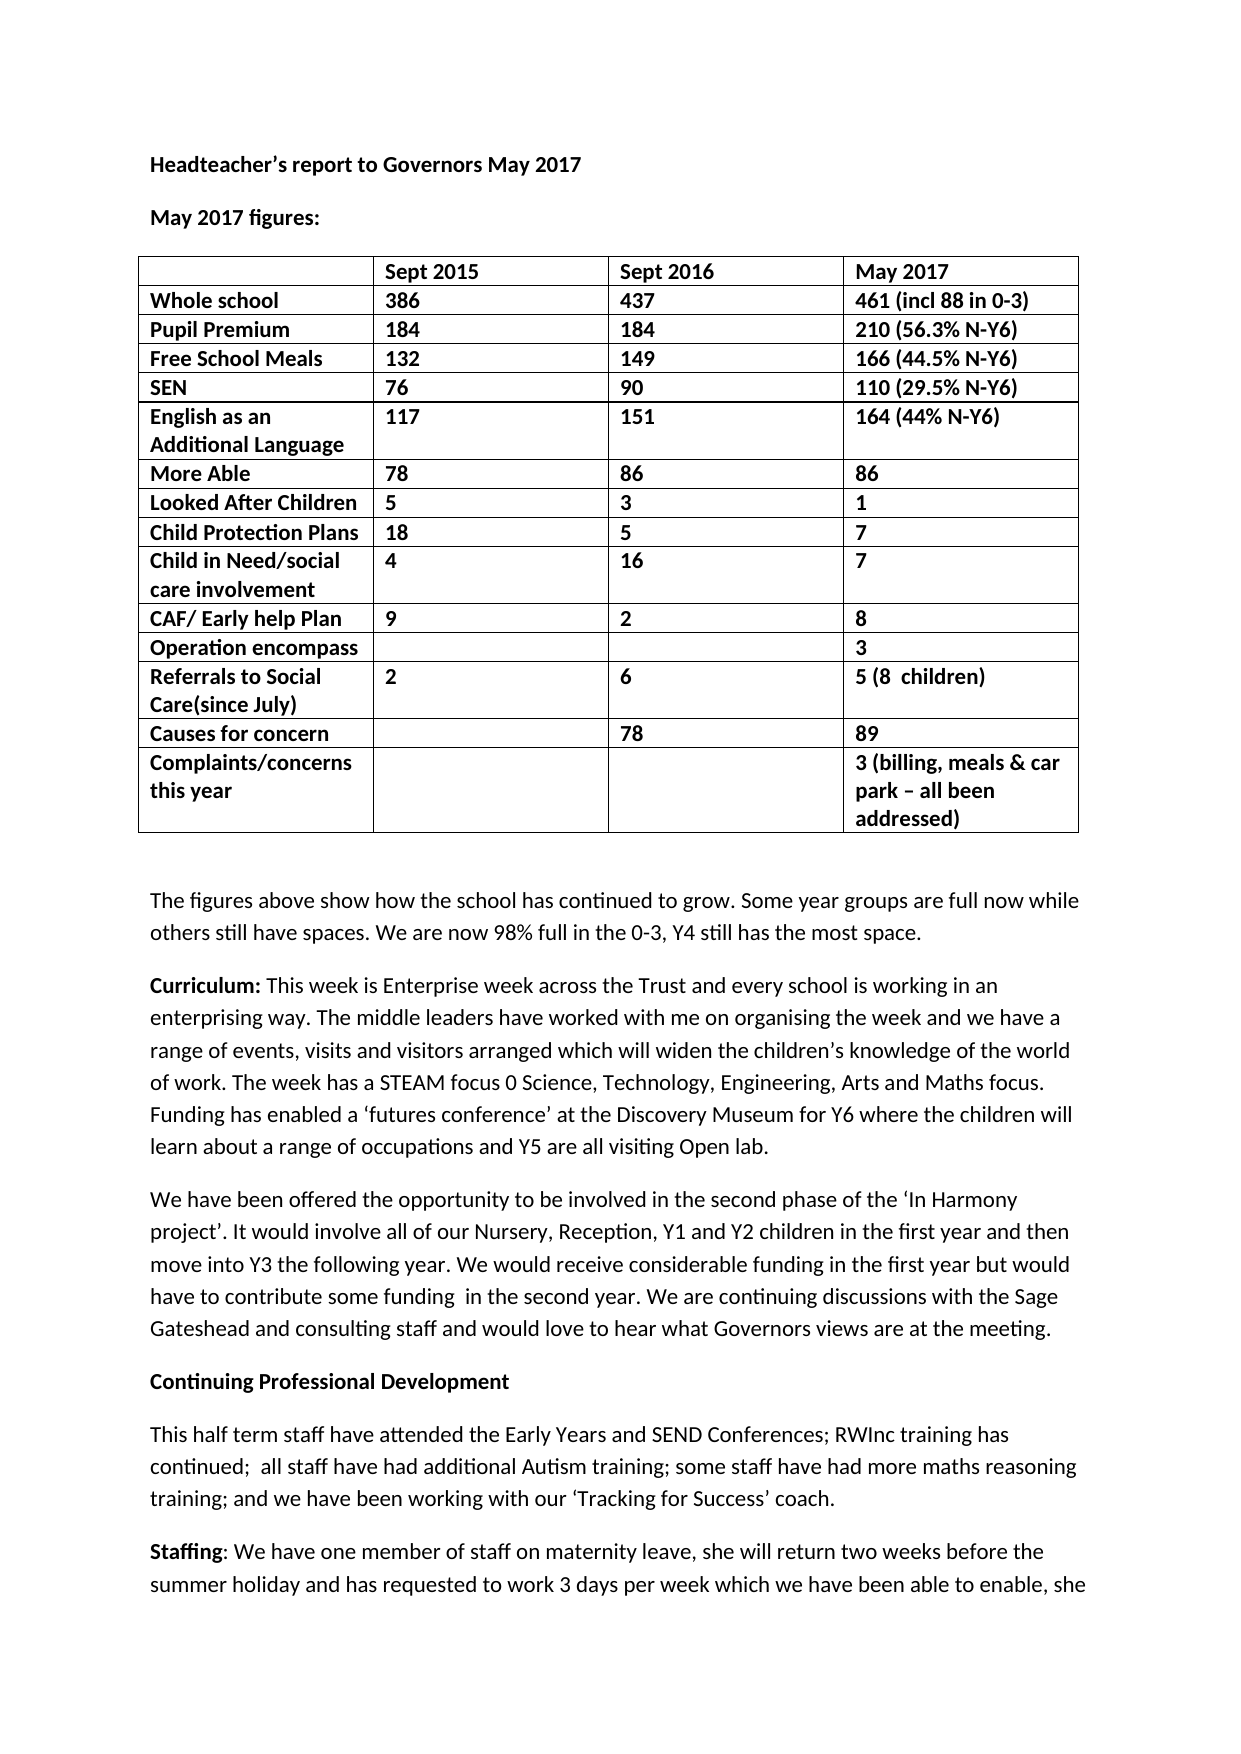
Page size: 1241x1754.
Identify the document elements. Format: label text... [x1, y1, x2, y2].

table_cell [374, 748, 608, 832]
table_cell 1 [844, 489, 1078, 517]
table_cell 386 [374, 286, 608, 314]
table_cell Child in Need/social care involvement [139, 547, 373, 603]
table_cell 78 [609, 719, 843, 747]
table_cell Pupil Premium [139, 315, 373, 343]
table_header May 2017 [844, 257, 1078, 285]
table_cell 164 (44% N-Y6) [844, 403, 1078, 458]
text Headteacher’s report to Governors May 2017 [150, 150, 1090, 178]
table_cell 5 [374, 489, 608, 517]
text May 2017 figures: [150, 203, 1090, 231]
table_cell 16 [609, 547, 843, 603]
table_cell 461 (incl 88 in 0-3) [844, 286, 1078, 314]
table_cell 76 [374, 373, 608, 401]
table_cell [374, 719, 608, 747]
text Continuing Professional Development [150, 1367, 1090, 1395]
table_cell 151 [609, 403, 843, 458]
table_cell 184 [609, 315, 843, 343]
table_cell [609, 748, 843, 832]
table_cell 3 [844, 633, 1078, 661]
table_cell [374, 633, 608, 661]
table_cell Child Protection Plans [139, 518, 373, 546]
table_cell 5 [609, 518, 843, 546]
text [150, 1537, 1090, 1598]
table_cell 6 [609, 662, 843, 718]
table_cell 8 [844, 604, 1078, 632]
table_cell English as an Additional Language [139, 403, 373, 458]
table_cell Looked After Children [139, 489, 373, 517]
table_cell 437 [609, 286, 843, 314]
table_cell 166 (44.5% N-Y6) [844, 344, 1078, 372]
table_cell Free School Meals [139, 344, 373, 372]
table_cell 132 [374, 344, 608, 372]
table_cell 110 (29.5% N-Y6) [844, 373, 1078, 401]
table_header [139, 257, 373, 285]
table_cell [609, 633, 843, 661]
table_cell More Able [139, 460, 373, 487]
table_cell 2 [609, 604, 843, 632]
table_cell 9 [374, 604, 608, 632]
table_cell Complaints/concerns this year [139, 748, 373, 832]
table_cell 149 [609, 344, 843, 372]
table_cell 4 [374, 547, 608, 603]
table_cell 210 (56.3% N-Y6) [844, 315, 1078, 343]
table_cell CAF/ Early help Plan [139, 604, 373, 632]
table_cell 86 [844, 460, 1078, 487]
table_cell 117 [374, 403, 608, 458]
table_cell Referrals to Social Care(since July) [139, 662, 373, 718]
table_header Sept 2016 [609, 257, 843, 285]
table_cell SEN [139, 373, 373, 401]
table_cell 7 [844, 518, 1078, 546]
table_cell 184 [374, 315, 608, 343]
text We have been offered the opportunity to be involved in the second phase of the ‘In Harmony project’. It would involve all of our Nursery, Reception, Y1 and Y2 children in the first year and then move into Y3 the following year. We would receive considerable funding in the first year but would have to contribute some funding in the second year. We are continuing discussions with the Sage Gateshead and consulting staff and would love to hear what Governors views are at the meeting. [150, 1185, 1090, 1342]
table_cell Causes for concern [139, 719, 373, 747]
table_cell 3 (billing, meals & car park – all been addressed) [844, 748, 1078, 832]
table_cell 18 [374, 518, 608, 546]
table_cell Whole school [139, 286, 373, 314]
table_cell 89 [844, 719, 1078, 747]
table_cell 7 [844, 547, 1078, 603]
table_cell 3 [609, 489, 843, 517]
text The figures above show how the school has continued to grow. Some year groups are full now while others still have spaces. We are now 98% full in the 0-3, Y4 still has the most space. [150, 886, 1090, 946]
text Curriculum: This week is Enterprise week across the Trust and every school is working in an enterprising way. The middle leaders have worked with me on organising the week and we have a range of events, visits and visitors arranged which will widen the children’s knowledge of the world of work. The week has a STEAM focus 0 Science, Technology, Engineering, Arts and Maths focus. Funding has enabled a ‘futures conference’ at the Discovery Museum for Y6 where the children will learn about a range of occupations and Y5 are all visiting Open lab. [150, 971, 1090, 1160]
table_cell 2 [374, 662, 608, 718]
text This half term staff have attended the Early Years and SEND Conferences; RWInc training has continued; all staff have had additional Autism training; some staff have had more maths reasoning training; and we have been working with our ‘Tracking for Success’ coach. [150, 1420, 1090, 1512]
table_cell 90 [609, 373, 843, 401]
table_cell Operation encompass [139, 633, 373, 661]
table_cell 5 (8 children) [844, 662, 1078, 718]
table_cell 78 [374, 460, 608, 487]
table_header Sept 2015 [374, 257, 608, 285]
table_cell 86 [609, 460, 843, 487]
